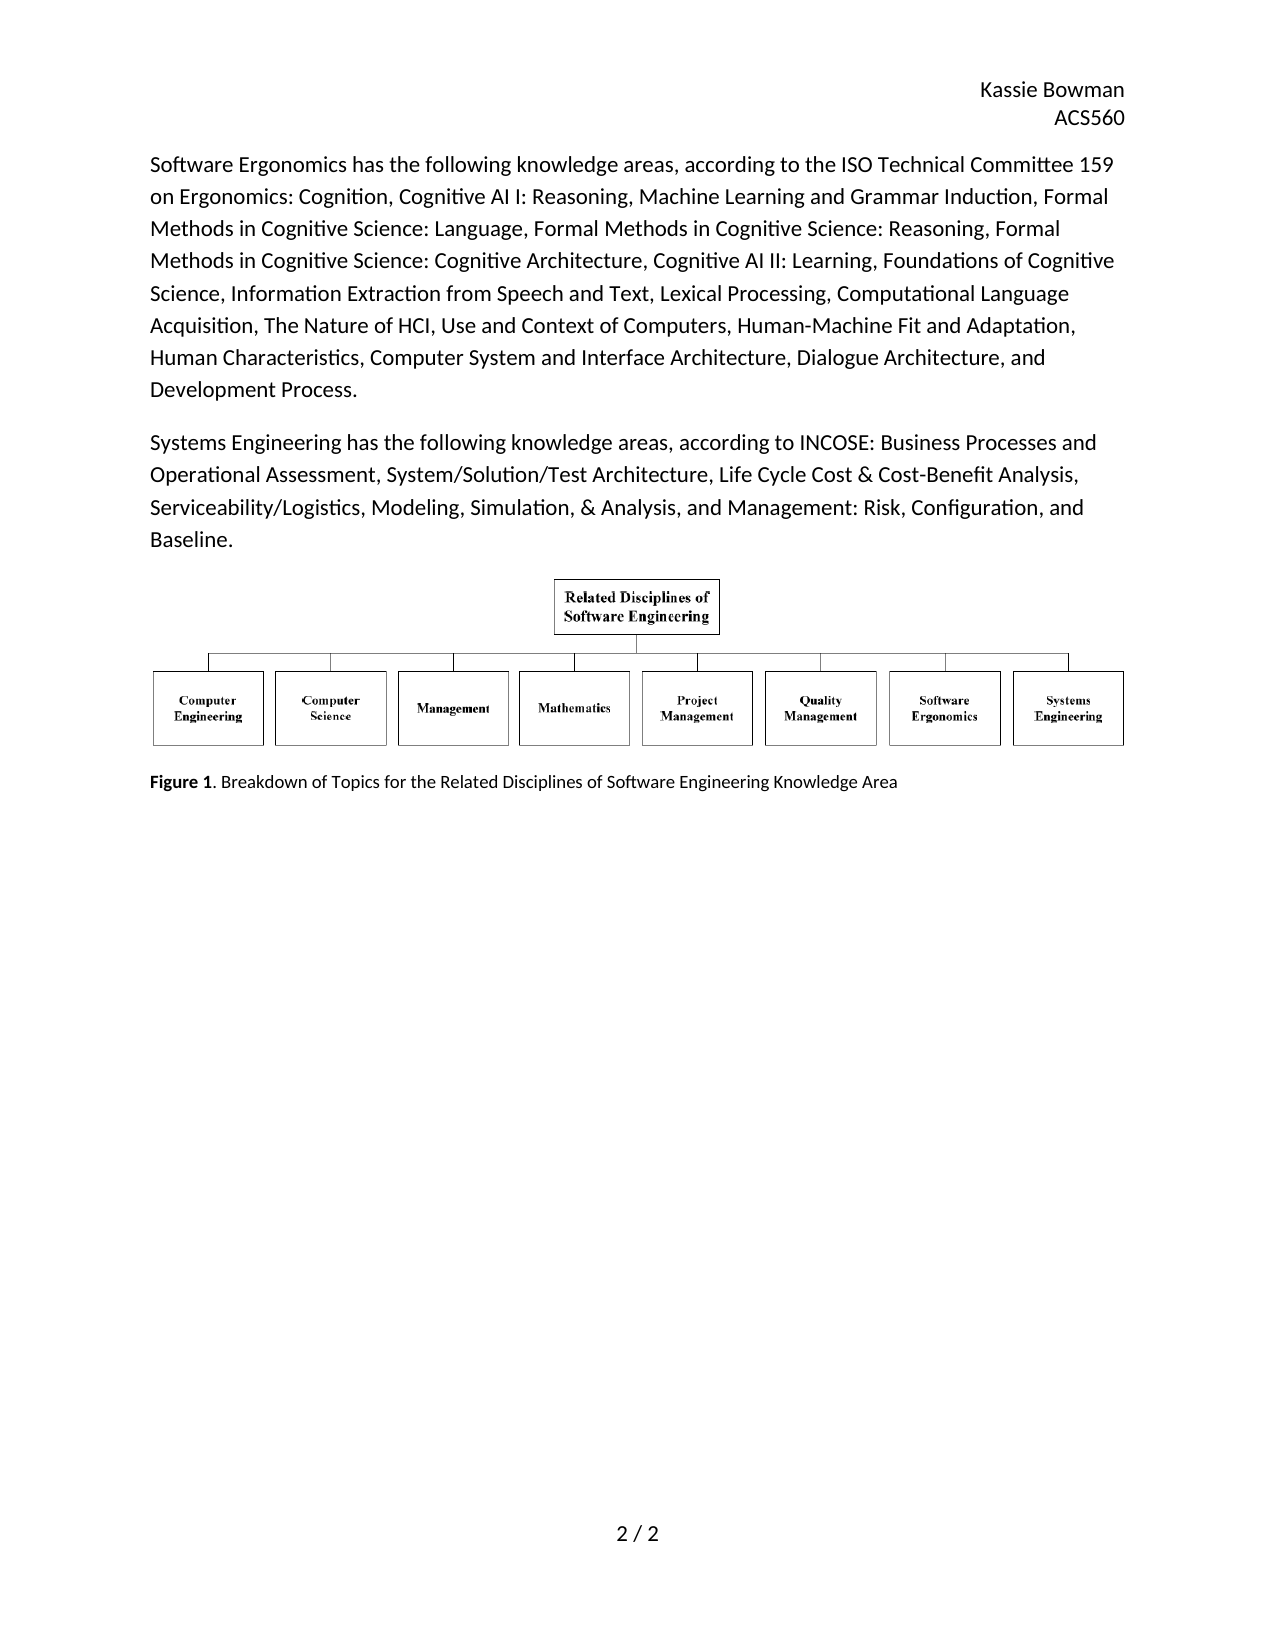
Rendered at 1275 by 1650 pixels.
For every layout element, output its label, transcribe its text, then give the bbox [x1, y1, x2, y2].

text Systems Engineering has the following knowledge areas, according to INCOSE: Business Processes and Operational Assessment, System/Solution/Test Architecture, Life Cycle Cost & Cost-Benefit Analysis, Serviceability/Logistics, Modeling, Simulation, & Analysis, and Management: Risk, Configuration, and Baseline. [150, 428, 1125, 553]
text Software Ergonomics has the following knowledge areas, according to the ISO Technical Committee 159 on Ergonomics: Cognition, Cognitive AI I: Reasoning, Machine Learning and Grammar Induction, Formal Methods in Cognitive Science: Language, Formal Methods in Cognitive Science: Reasoning, Formal Methods in Cognitive Science: Cognitive Architecture, Cognitive AI II: Learning, Foundations of Cognitive Science, Information Extraction from Speech and Text, Lexical Processing, Computational Language Acquisition, The Nature of HCI, Use and Context of Computers, Human-Machine Fit and Adaptation, Human Characteristics, Computer System and Interface Architecture, Dialogue Architecture, and Development Process. [150, 150, 1125, 403]
text Figure 1. Breakdown of Topics for the Related Disciplines of Software Engineering Knowledge Area [150, 770, 1125, 793]
